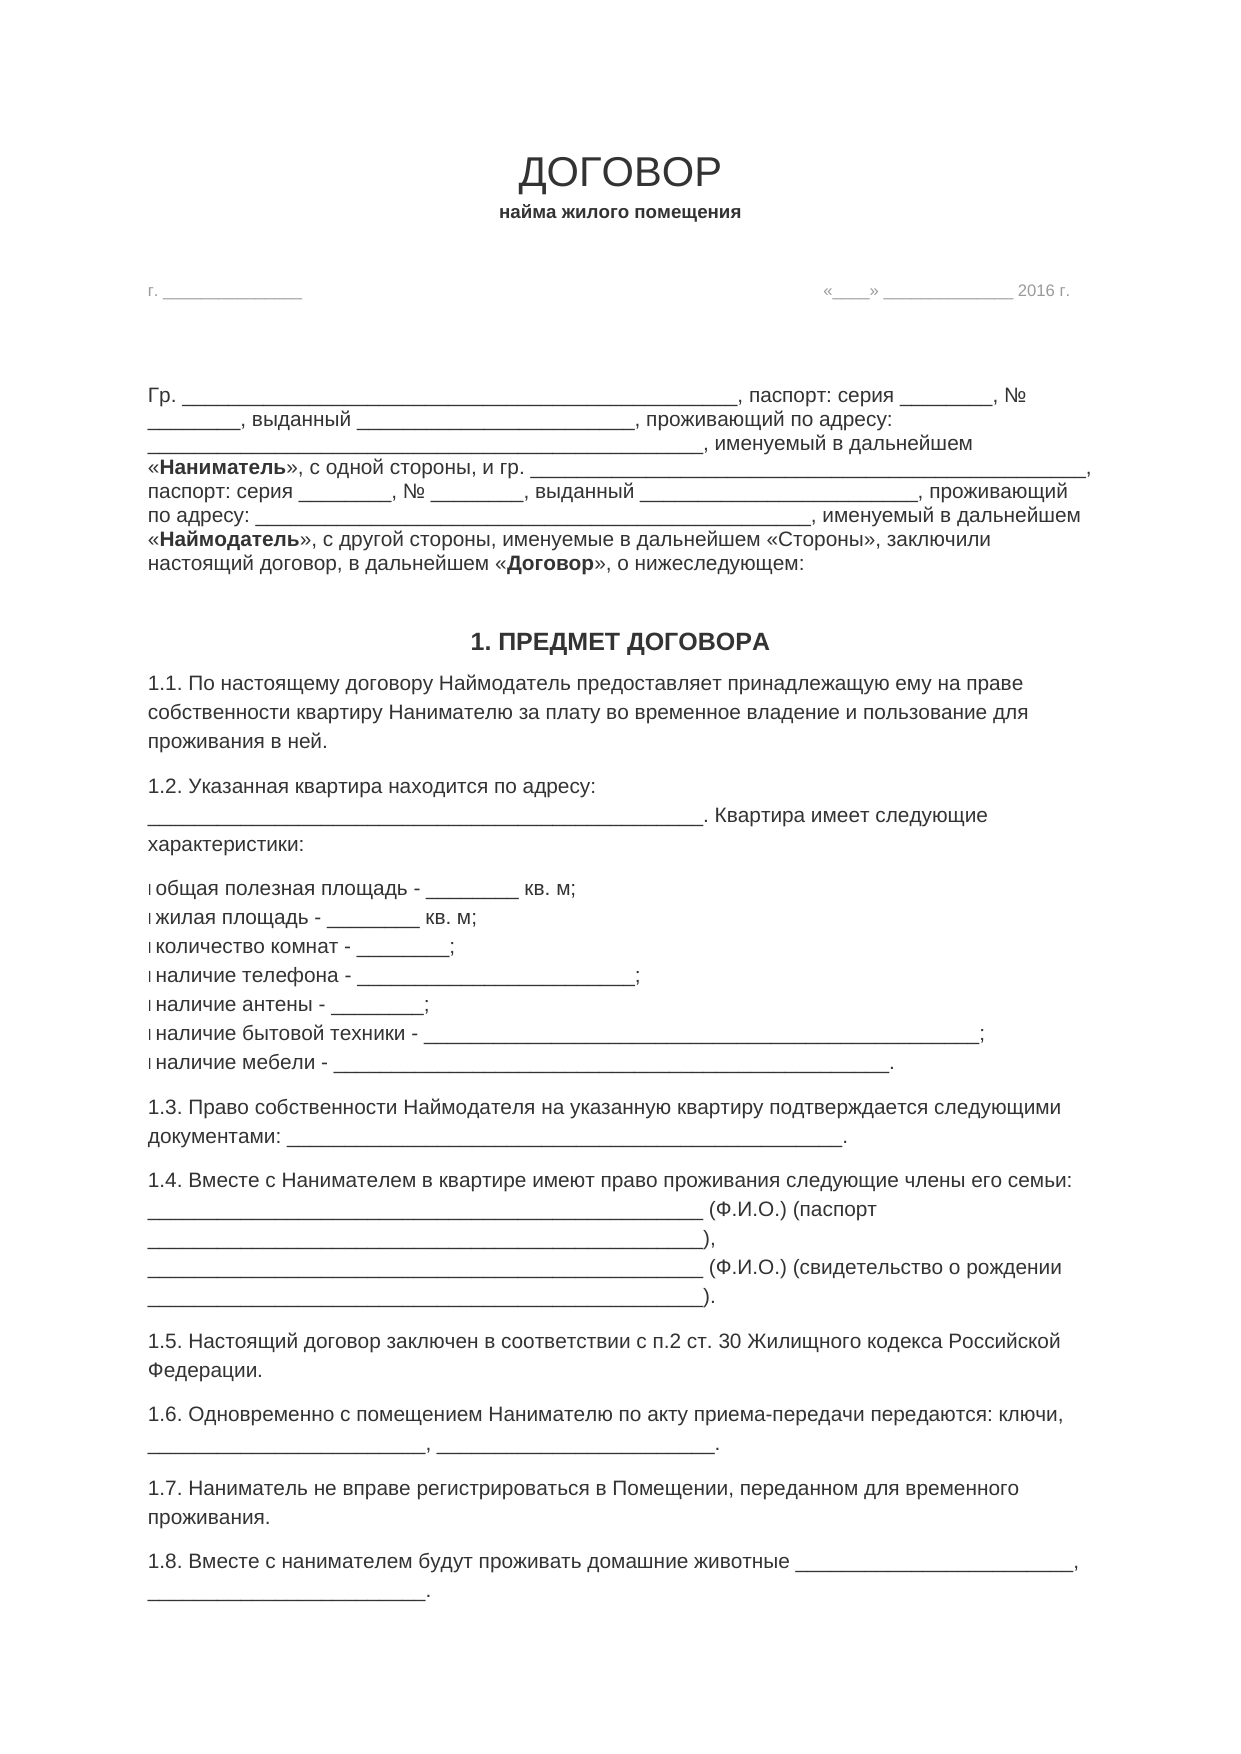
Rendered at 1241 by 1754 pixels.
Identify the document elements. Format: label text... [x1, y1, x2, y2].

text l наличие антены - ________; [148, 992, 1092, 1016]
text 1.4. Вместе с Нанимателем в квартире имеют право проживания следующие члены его семьи: ________________________________________________ (Ф.И.О.) (паспорт ________________________________________________), ________________________________________________ (Ф.И.О.) (свидетельство о рождении ________________________________________________). [148, 1168, 1092, 1308]
text 1.2. Указанная квартира находится по адресу: ________________________________________________. Квартира имеет следующие характеристики: [148, 774, 1092, 856]
text найма жилого помещения [148, 201, 1092, 222]
text 1.5. Настоящий договор заключен в соответствии с п.2 ст. 30 Жилищного кодекса Российской Федерации. [148, 1328, 1092, 1381]
text 1.6. Одновременно с помещением Нанимателю по акту приема-передачи передаются: ключи, ________________________, ________________________. [148, 1402, 1092, 1455]
text l жилая площадь - ________ кв. м; [148, 905, 1092, 929]
text 1.1. По настоящему договору Наймодатель предоставляет принадлежащую ему на праве собственности квартиру Нанимателю за плату во временное владение и пользование для проживания в ней. [148, 671, 1092, 753]
text l наличие телефона - ________________________; [148, 963, 1092, 987]
text 1.7. Наниматель не вправе регистрироваться в Помещении, переданном для временного проживания. [148, 1476, 1092, 1528]
text 1.8. Вместе с нанимателем будут проживать домашние животные ________________________, ________________________. [148, 1549, 1092, 1602]
table_header «____» ______________ 2016 г. [610, 281, 1080, 309]
text 1.3. Право собственности Наймодателя на указанную квартиру подтверждается следующими документами: ________________________________________________. [148, 1094, 1092, 1147]
text l количество комнат - ________; [148, 934, 1092, 958]
table_header г. _______________ [137, 281, 608, 309]
text ДОГОВОР [148, 148, 1092, 196]
text Гр. ________________________________________________, паспорт: серия ________, № ________, выданный ________________________, проживающий по адресу: ________________________________________________, именуемый в дальнейшем «Наниматель», с одной стороны, и гр. ________________________________________________, паспорт: серия ________, № ________, выданный ________________________, проживающий по адресу: ________________________________________________, именуемый в дальнейшем «Наймодатель», с другой стороны, именуемые в дальнейшем «Стороны», заключили настоящий договор, в дальнейшем «Договор», о нижеследующем: [148, 383, 1092, 575]
text l наличие бытовой техники - ________________________________________________; [148, 1021, 1092, 1045]
text l наличие мебели - ________________________________________________. [148, 1050, 1092, 1074]
text l общая полезная площадь - ________ кв. м; [148, 876, 1092, 900]
text 1. ПРЕДМЕТ ДОГОВОРА [148, 627, 1092, 656]
